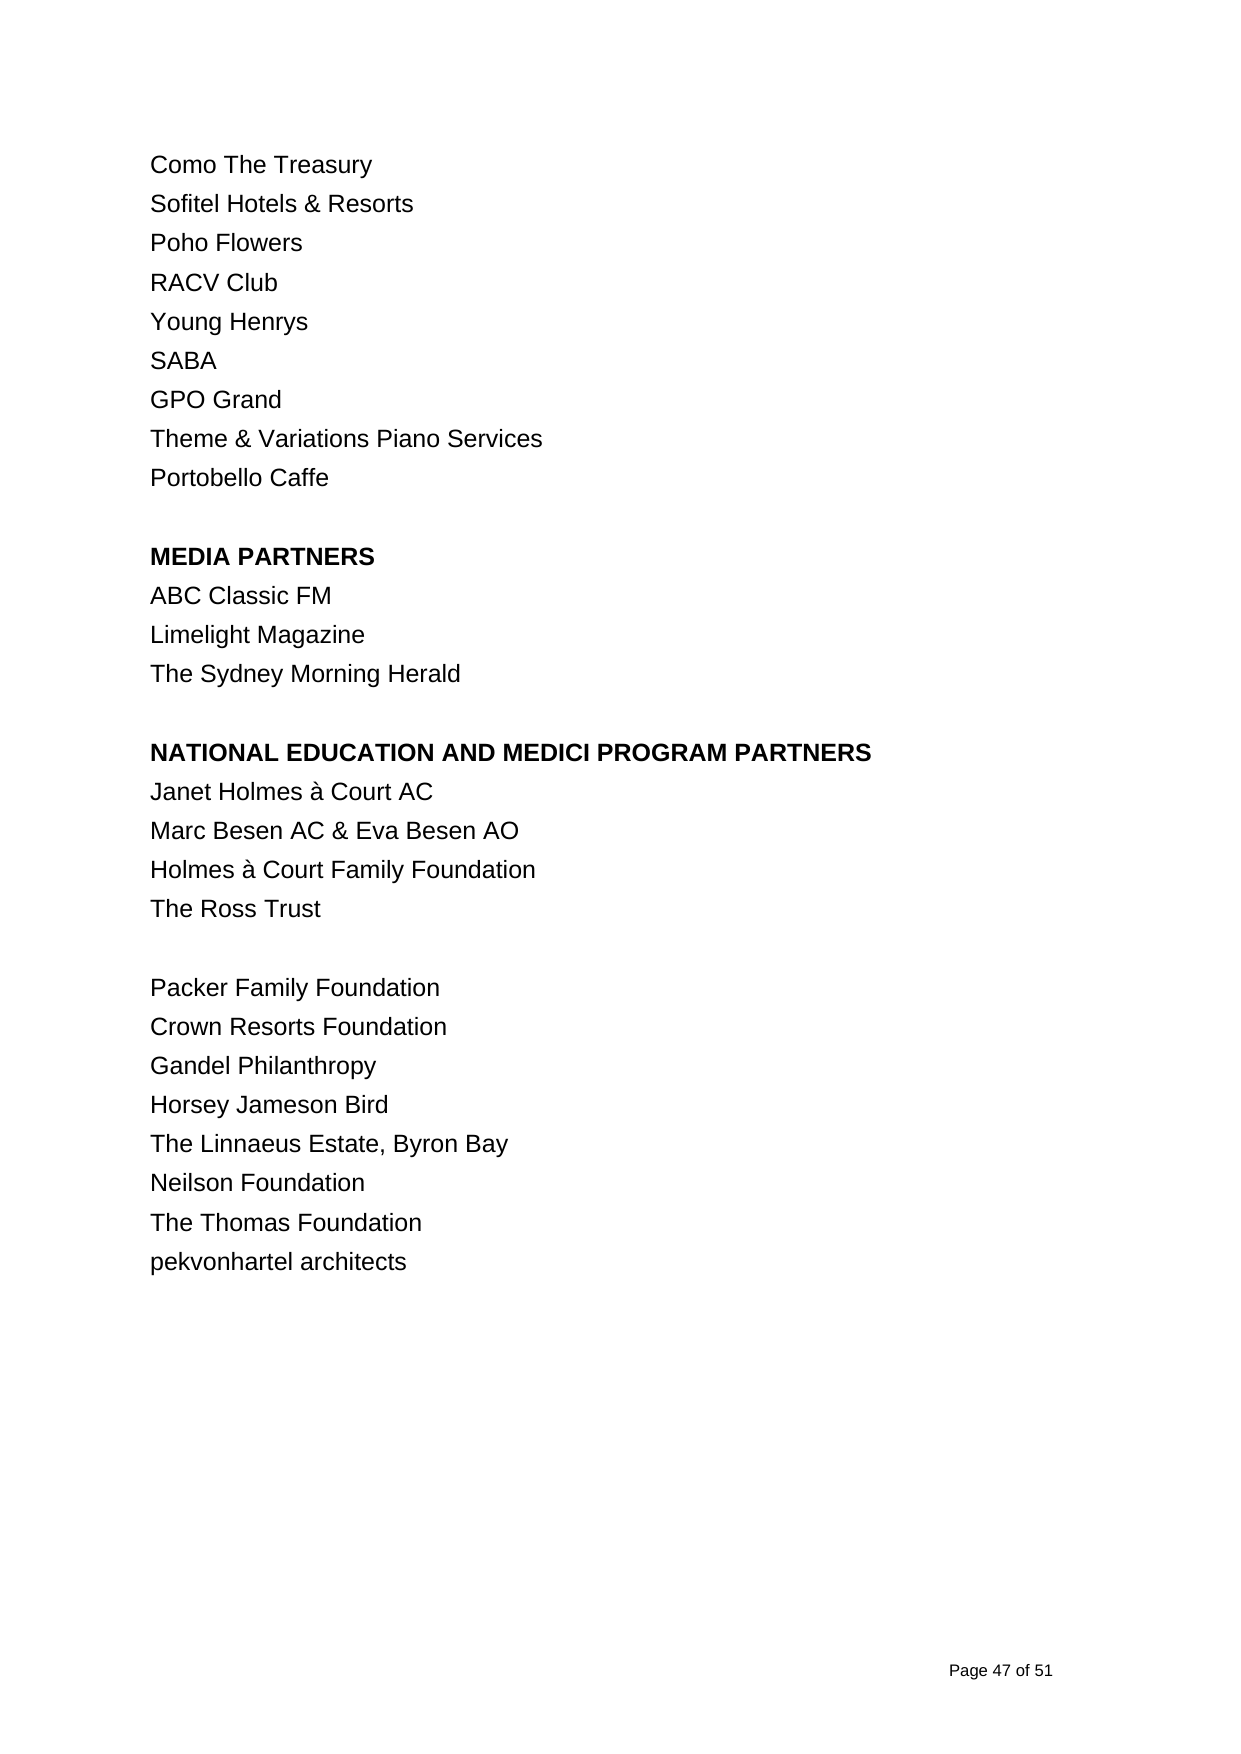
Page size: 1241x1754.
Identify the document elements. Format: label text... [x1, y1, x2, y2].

text Theme & Variations Piano Services [150, 424, 1090, 453]
text pekvonhartel architects [150, 1247, 1090, 1275]
text Sofitel Hotels & Resorts [150, 189, 1090, 218]
text GPO Grand [150, 385, 1090, 414]
text The Sydney Morning Herald [150, 659, 1090, 688]
text Portobello Caffe [150, 463, 1090, 492]
text Packer Family Foundation [150, 972, 1090, 1001]
text ABC Classic FM [150, 581, 1090, 609]
text SABA [150, 346, 1090, 374]
text Young Henrys [150, 307, 1090, 335]
text NATIONAL EDUCATION AND MEDICI PROGRAM PARTNERS [150, 737, 1090, 766]
text Holmes à Court Family Foundation [150, 855, 1090, 884]
text The Ross Trust [150, 894, 1090, 923]
text The Thomas Foundation [150, 1207, 1090, 1236]
text Crown Resorts Foundation [150, 1012, 1090, 1040]
text Limelight Magazine [150, 620, 1090, 649]
text Marc Besen AC & Eva Besen AO [150, 816, 1090, 844]
text Janet Holmes à Court AC [150, 777, 1090, 805]
text RACV Club [150, 267, 1090, 296]
text The Linnaeus Estate, Byron Bay [150, 1129, 1090, 1158]
text Como The Treasury [150, 150, 1090, 179]
text MEDIA PARTNERS [150, 542, 1090, 570]
text Gandel Philanthropy [150, 1051, 1090, 1079]
text Horsey Jameson Bird [150, 1090, 1090, 1119]
text Poho Flowers [150, 228, 1090, 257]
text Neilson Foundation [150, 1168, 1090, 1197]
